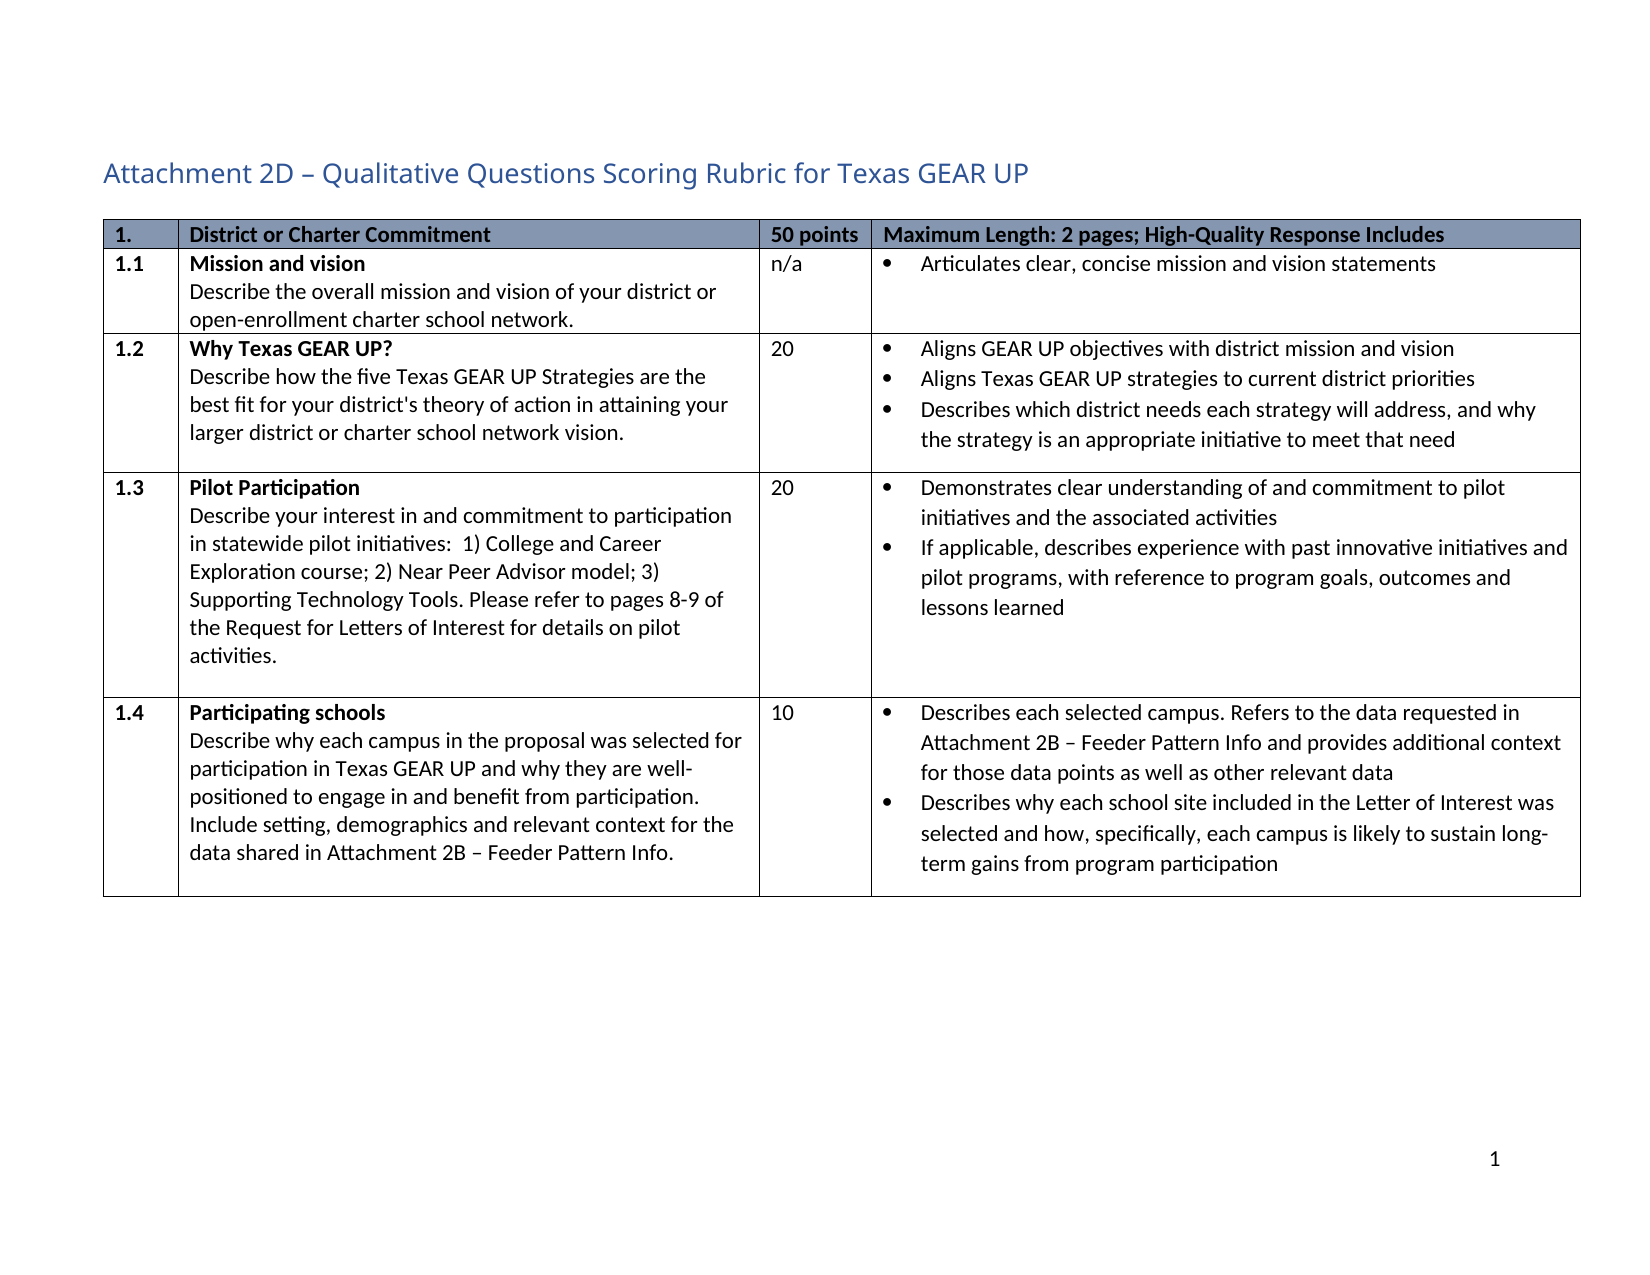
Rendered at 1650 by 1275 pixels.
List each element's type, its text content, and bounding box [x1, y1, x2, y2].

table_cell n/a [760, 249, 871, 333]
table_header 1. [104, 220, 178, 248]
table_cell Participating schools Describe why each campus in the proposal was selected for participation in Texas GEAR UP and why they are well-positioned to engage in and benefit from participation. Include setting, demographics and relevant context for the data shared in Attachment 2B – Feeder Pattern Info. [179, 698, 759, 896]
table_cell 1.4 [104, 698, 178, 896]
table_cell Why Texas GEAR UP? Describe how the five Texas GEAR UP Strategies are the best fit for your district's theory of action in attaining your larger district or charter school network vision. [179, 334, 759, 472]
table_cell Describes each selected campus. Refers to the data requested in Attachment 2B – Feeder Pattern Info and provides additional context for those data points as well as other relevant data Describes why each school site included in the Letter of Interest was selected and how, specifically, each campus is likely to sustain long-term gains from program participation [872, 698, 1580, 896]
table_cell Mission and vision Describe the overall mission and vision of your district or open-enrollment charter school network. [179, 249, 759, 333]
table_cell Pilot Participation Describe your interest in and commitment to participation in statewide pilot initiatives: 1) College and Career Exploration course; 2) Near Peer Advisor model; 3) Supporting Technology Tools. Please refer to pages 8-9 of the Request for Letters of Interest for details on pilot activities. [179, 473, 759, 697]
table_cell Aligns GEAR UP objectives with district mission and vision Aligns Texas GEAR UP strategies to current district priorities Describes which district needs each strategy will address, and why the strategy is an appropriate initiative to meet that need [872, 334, 1580, 472]
table_cell 20 [760, 334, 871, 472]
table_header 50 points [760, 220, 871, 248]
table_cell 20 [760, 473, 871, 697]
table_cell 1.3 [104, 473, 178, 697]
table_header District or Charter Commitment [179, 220, 759, 248]
table_cell Articulates clear, concise mission and vision statements [872, 249, 1580, 333]
table_cell 1.1 [104, 249, 178, 333]
table_cell Demonstrates clear understanding of and commitment to pilot initiatives and the associated activities If applicable, describes experience with past innovative initiatives and pilot programs, with reference to program goals, outcomes and lessons learned [872, 473, 1580, 697]
subtitle Attachment 2D – Qualitative Questions Scoring Rubric for Texas GEAR UP [103, 154, 1500, 191]
table_cell 10 [760, 698, 871, 896]
table_header Maximum Length: 2 pages; High-Quality Response Includes [872, 220, 1580, 248]
table_cell 1.2 [104, 334, 178, 472]
